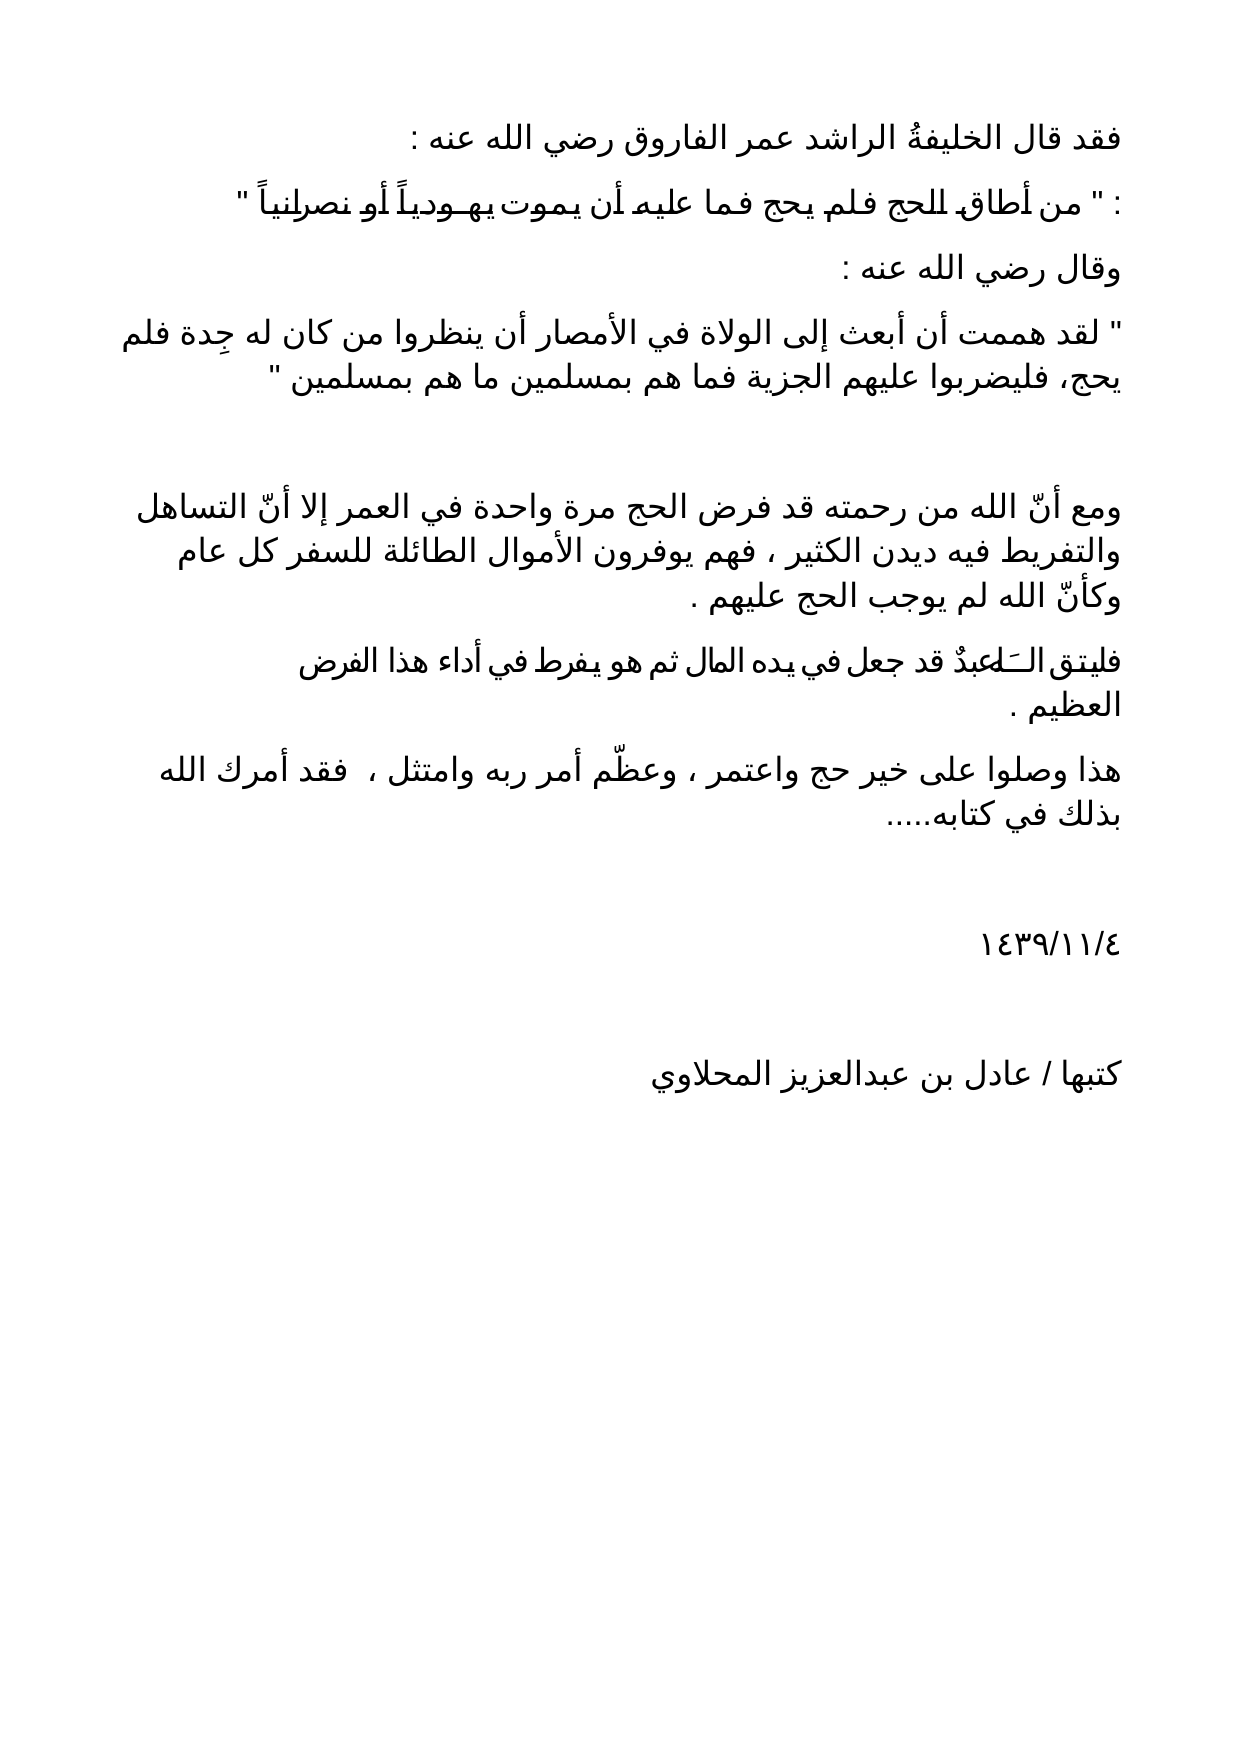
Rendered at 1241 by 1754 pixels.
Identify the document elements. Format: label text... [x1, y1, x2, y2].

text كتبها / عادل بن عبدالعزيز المحلاوي [118, 1054, 1122, 1092]
text وقال رضي الله عنه : [118, 248, 1122, 287]
text فقد قال الخليفةُ الراشد عمر الفاروق رضي الله عنه : [118, 118, 1122, 157]
text هذا وصلوا على خير حج واعتمر ، وعظّم أمر ربه وامتثل ، فقد أمرك الله بذلك في كتابه..... [118, 750, 1122, 832]
text ١٤٣٩/١١/٤ [118, 924, 1122, 962]
text " لقد هممت أن أبعث إلى الولاة في الأمصار أن ينظروا من كان له جِدة فلم يحج، فليضربوا عليهم الجزية فما هم بمسلمين ما هم بمسلمين " [118, 313, 1122, 396]
text فليتق اللهَ عبدٌ قد جعل في يده المال ثم هو يفرط في أداء هذا الفرض العظيم . [118, 641, 1122, 723]
text ومع أنّ الله من رحمته قد فرض الحج مرة واحدة في العمر إلا أنّ التساهل والتفريط فيه ديدن الكثير ، فهم يوفرون الأموال الطائلة للسفر كل عام وكأنّ الله لم يوجب الحج عليهم . [118, 487, 1122, 614]
text : " من أطاق الحج فلم يحج فما عليه أن يموت يهودياً أو نصرانياً " [118, 183, 1122, 222]
